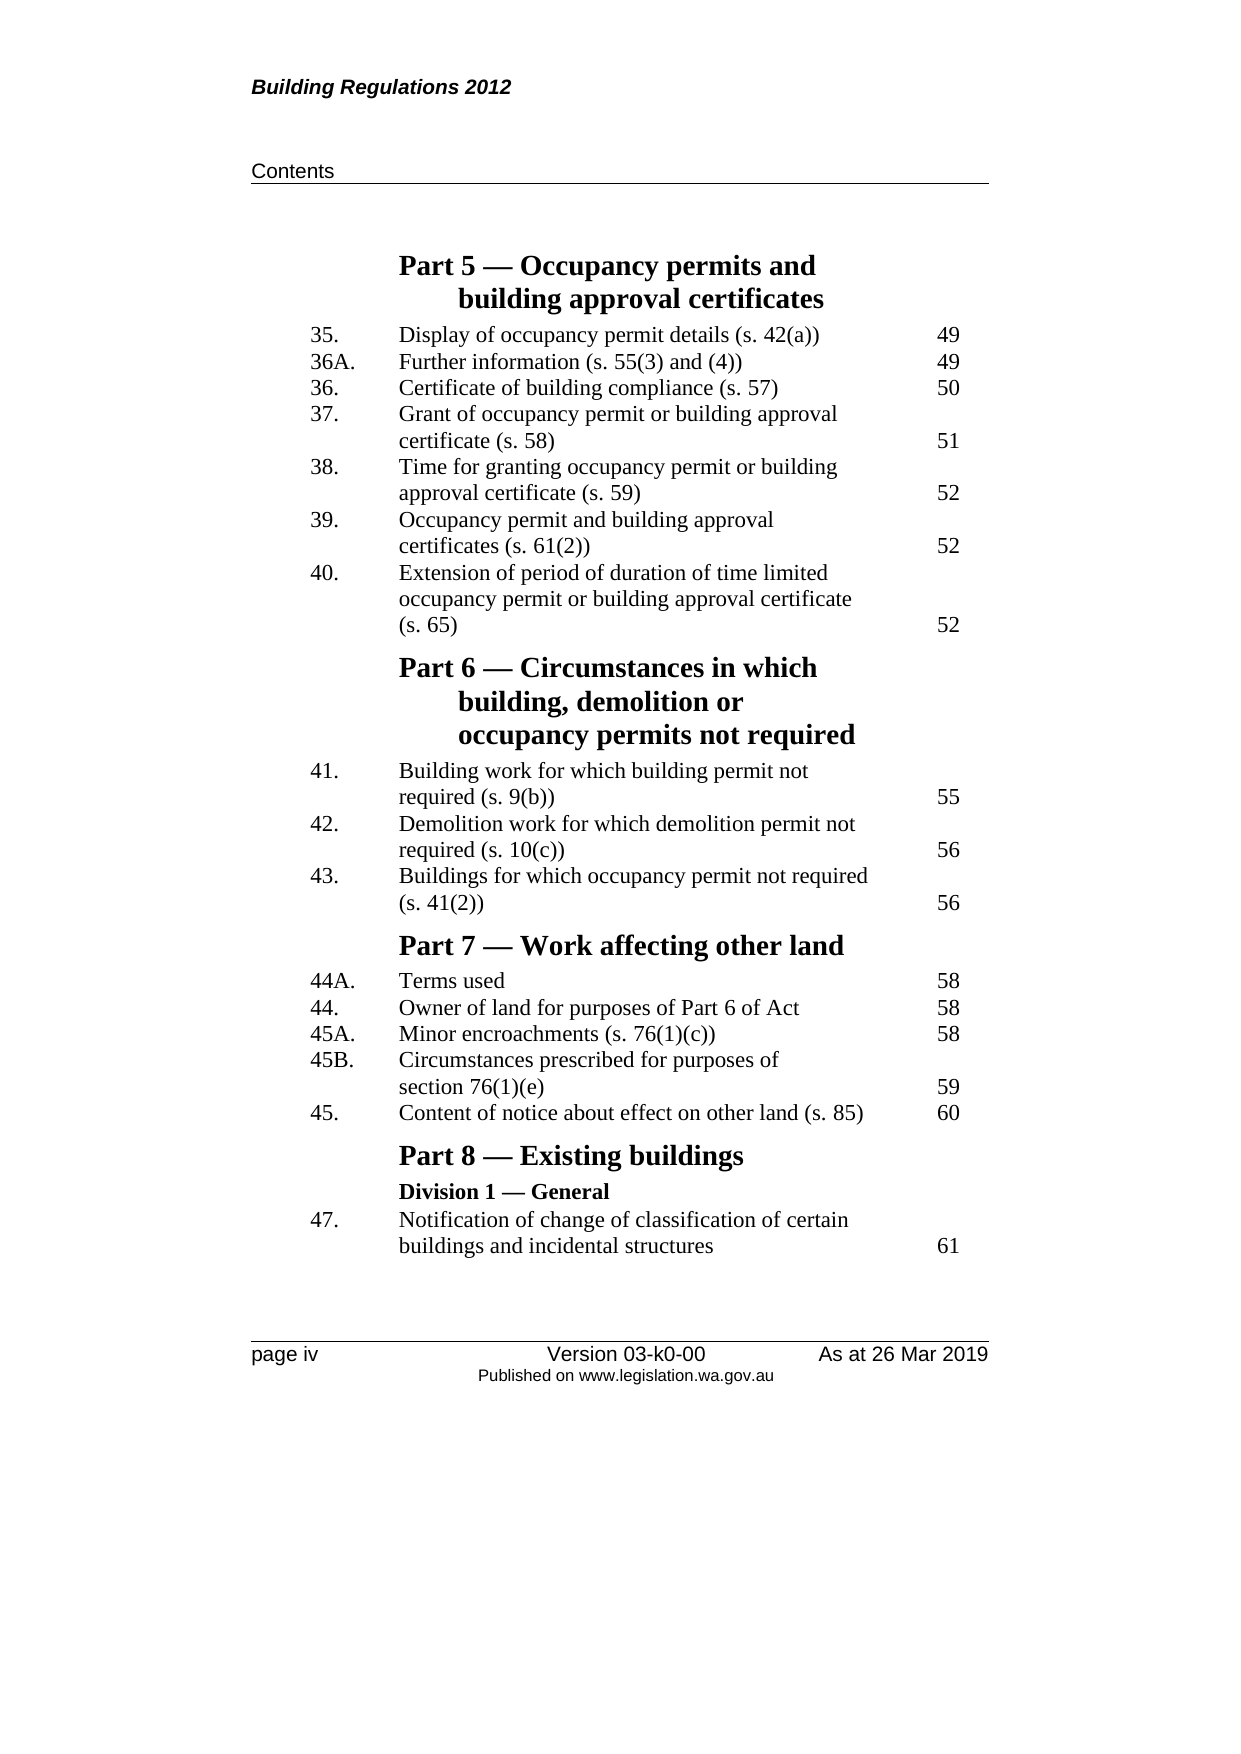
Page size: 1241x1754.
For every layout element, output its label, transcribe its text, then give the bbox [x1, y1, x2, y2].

text 45B. Circumstances prescribed for purposes of section 76(1)(e) 59 [310, 1046, 871, 1099]
text Division 1 — General [399, 1178, 871, 1204]
text 45. Content of notice about effect on other land (s. 85) 60 [310, 1099, 871, 1126]
text 37. Grant of occupancy permit or building approval certificate (s. 58) 51 [310, 400, 871, 453]
text Part 8 — Existing buildings [399, 1138, 871, 1172]
text 44A. Terms used 58 [310, 967, 871, 994]
text 45A. Minor encroachments (s. 76(1)(c)) 58 [310, 1020, 871, 1046]
text Part 6 — Circumstances in which building, demolition or occupancy permits not required [399, 650, 871, 751]
text 43. Buildings for which occupancy permit not required (s. 41(2)) 56 [310, 862, 871, 915]
text 36. Certificate of building compliance (s. 57) 50 [310, 374, 871, 400]
text 38. Time for granting occupancy permit or building approval certificate (s. 59) 52 [310, 453, 871, 506]
text 35. Display of occupancy permit details (s. 42(a)) 49 [310, 321, 871, 348]
text 41. Building work for which building permit not required (s. 9(b)) 55 [310, 757, 871, 810]
text 44. Owner of land for purposes of Part 6 of Act 58 [310, 994, 871, 1020]
text Part 7 — Work affecting other land [399, 928, 871, 961]
text 42. Demolition work for which demolition permit not required (s. 10(c)) 56 [310, 810, 871, 862]
text 47. Notification of change of classification of certain buildings and incidental structures 61 [310, 1206, 871, 1259]
text Part 5 — Occupancy permits and building approval certificates [399, 248, 871, 315]
text 39. Occupancy permit and building approval certificates (s. 61(2)) 52 [310, 506, 871, 558]
text 40. Extension of period of duration of time limited occupancy permit or building approval certificate (s. 65) 52 [310, 558, 871, 638]
text 36A. Further information (s. 55(3) and (4)) 49 [310, 348, 871, 374]
